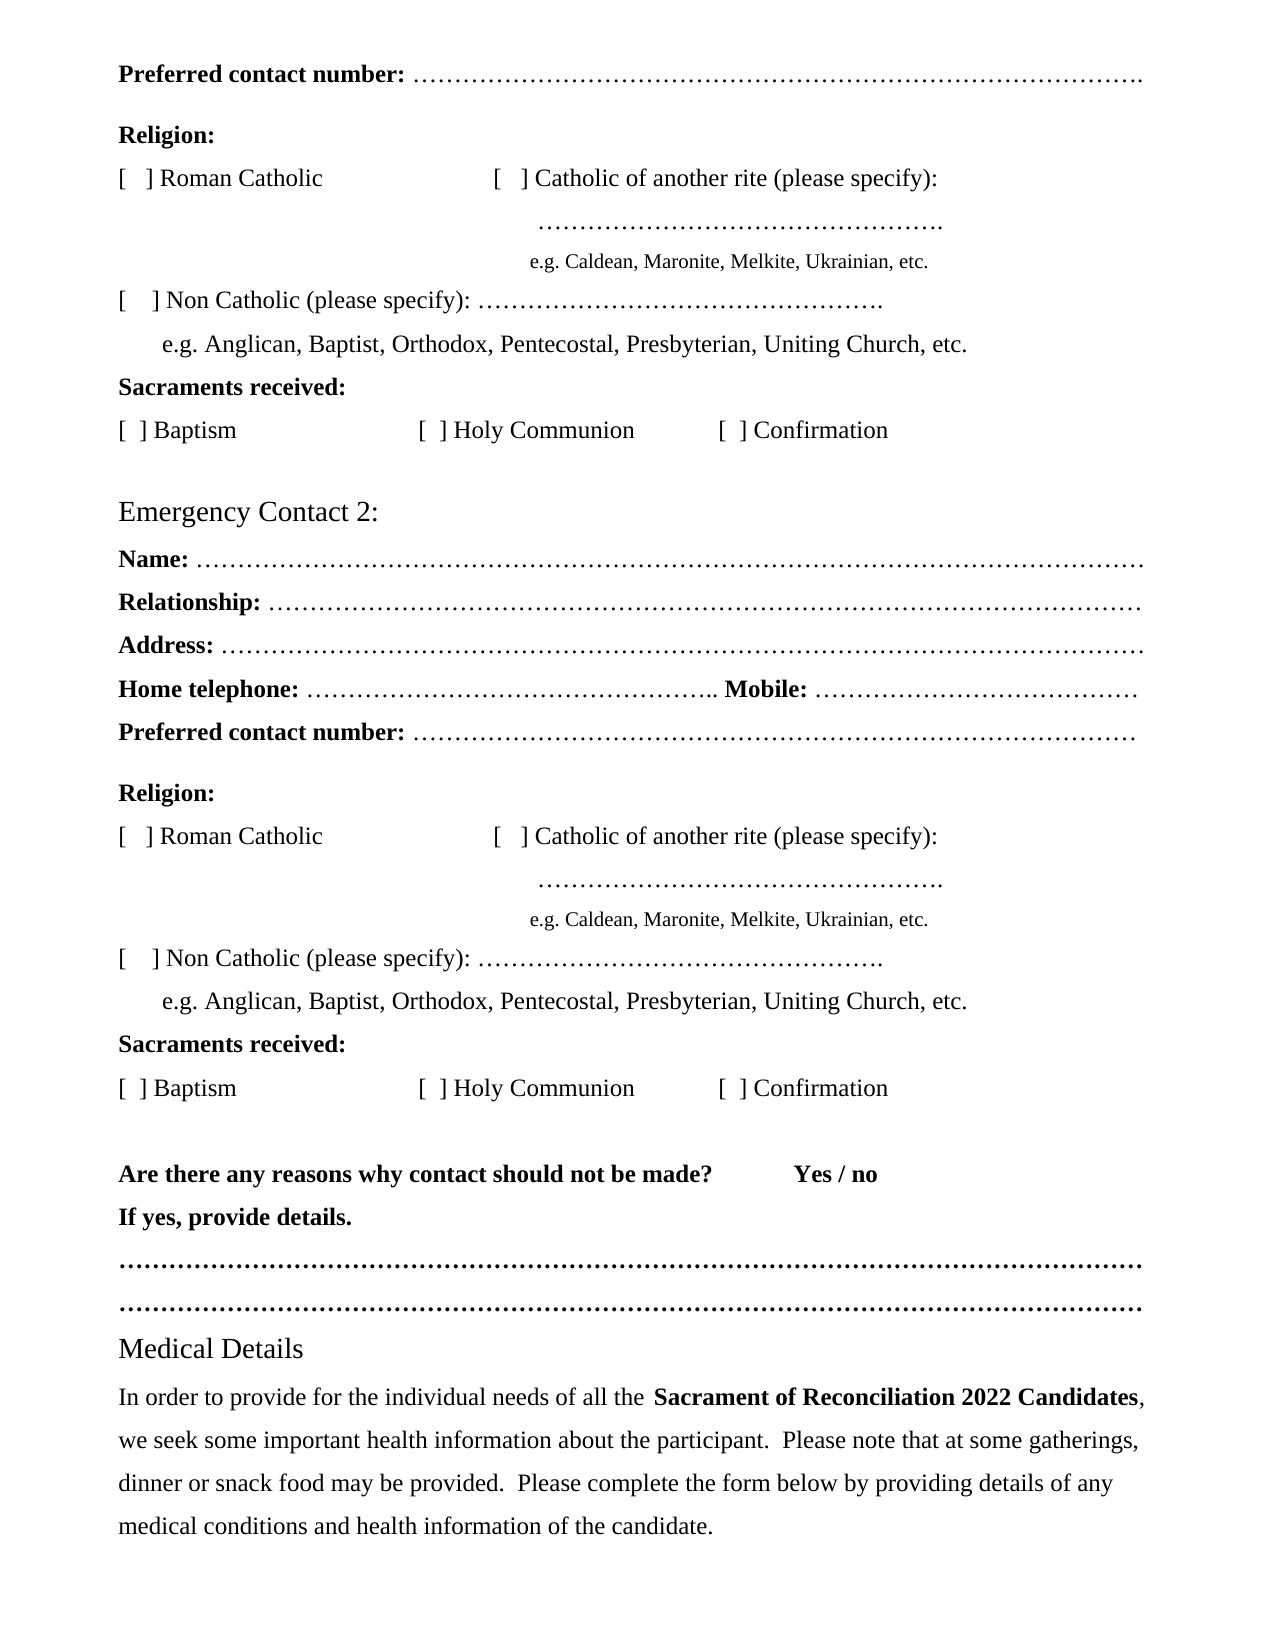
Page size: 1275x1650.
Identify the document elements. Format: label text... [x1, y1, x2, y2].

text …………………………………………. [118, 864, 1167, 893]
text [ ] Roman Catholic [ ] Catholic of another rite (please specify): [118, 163, 1167, 192]
text If yes, provide details. …………………………………………………………………………………………………………… [118, 1202, 1167, 1274]
text e.g. Caldean, Maronite, Melkite, Ukrainian, etc. [118, 249, 1167, 273]
text Religion: [118, 120, 1167, 149]
text In order to provide for the individual needs of all the Sacrament of Reconciliation 2022 Candidates, we seek some important health information about the participant. Please note that at some gatherings, dinner or snack food may be provided. Please complete the form below by providing details of any medical conditions and health information of the candidate. [118, 1382, 1167, 1540]
text [ ] Baptism [ ] Holy Communion [ ] Confirmation [118, 415, 1167, 444]
text Sacraments received: [118, 372, 1167, 401]
text e.g. Anglican, Baptist, Orthodox, Pentecostal, Presbyterian, Uniting Church, etc. [118, 329, 1167, 357]
text e.g. Caldean, Maronite, Melkite, Ukrainian, etc. [118, 907, 1167, 931]
text Medical Details [118, 1331, 1167, 1365]
text …………………………………………………………………………………………………………… [118, 1288, 1167, 1317]
text Religion: [118, 778, 1167, 807]
text Are there any reasons why contact should not be made? Yes / no [118, 1159, 1167, 1188]
text e.g. Anglican, Baptist, Orthodox, Pentecostal, Presbyterian, Uniting Church, etc. [118, 986, 1167, 1015]
text [ ] Baptism [ ] Holy Communion [ ] Confirmation [118, 1073, 1167, 1101]
text [ ] Roman Catholic [ ] Catholic of another rite (please specify): [118, 821, 1167, 850]
text Sacraments received: [118, 1029, 1167, 1058]
text Address: ………………………………………………………………………………………………… [118, 631, 1167, 659]
text Preferred contact number: …………………………………………………………………………… [118, 717, 1167, 746]
text Emergency Contact 2: [118, 494, 1167, 528]
text Name: …………………………………………………………………………………………………… [118, 544, 1167, 573]
text [ ] Non Catholic (please specify): …………………………………………. [118, 943, 1167, 972]
text Home telephone: ………………………………………….. Mobile: ………………………………… [118, 674, 1167, 702]
text Relationship: …………………………………………………………………………………………… [118, 587, 1167, 616]
text Preferred contact number: ……………………………………………………………………………. [118, 59, 1167, 88]
text …………………………………………. [118, 206, 1167, 235]
text [ ] Non Catholic (please specify): …………………………………………. [118, 286, 1167, 314]
